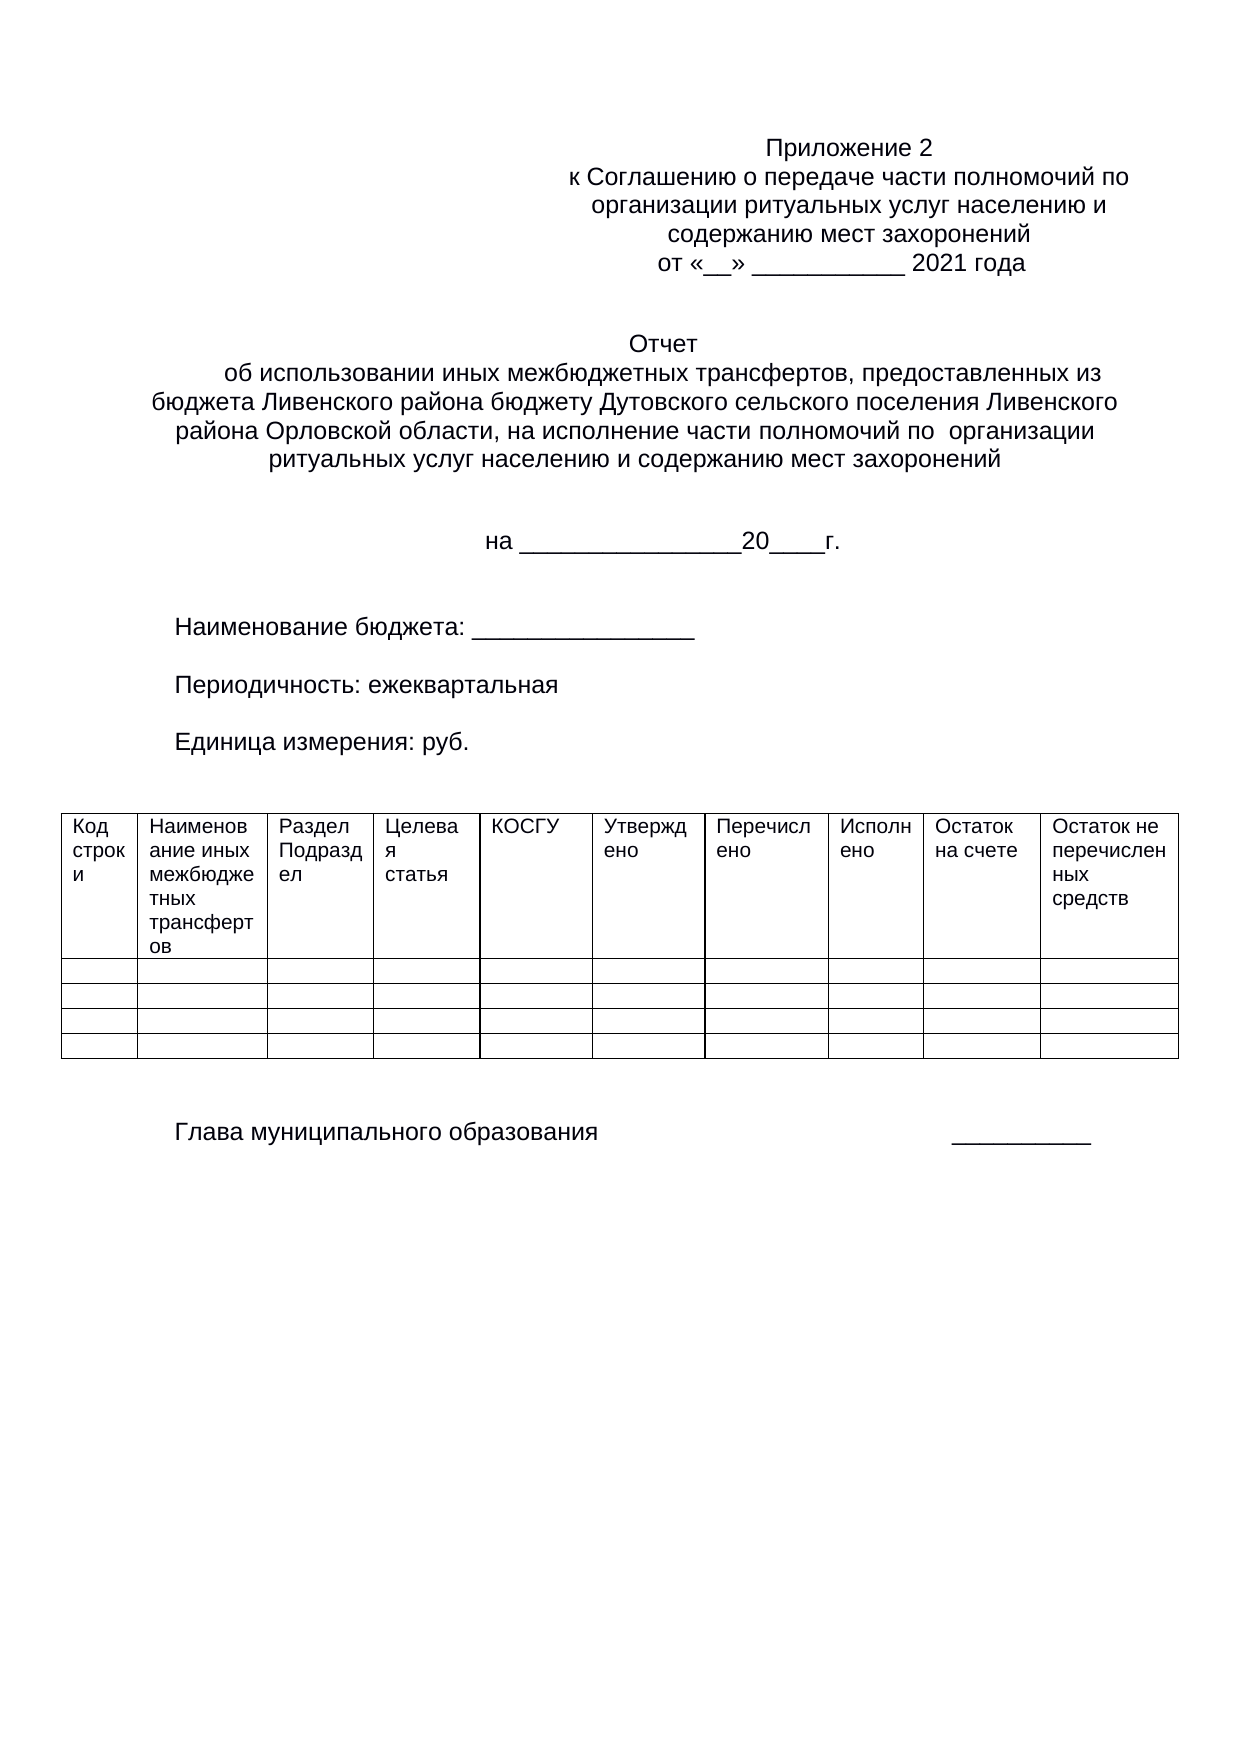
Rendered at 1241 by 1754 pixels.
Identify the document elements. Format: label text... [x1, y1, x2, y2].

table_cell [374, 1034, 479, 1058]
table_cell [706, 1034, 828, 1058]
table_header Остаток не перечисленных средств [1041, 814, 1178, 958]
table_header Перечислено [706, 814, 828, 958]
table_cell [829, 984, 923, 1008]
text Приложение 2 [546, 133, 1152, 162]
table_header Код строки [62, 814, 137, 958]
table_cell [138, 1009, 267, 1033]
table_cell [829, 1034, 923, 1058]
table_cell [706, 959, 828, 983]
table_cell [593, 959, 704, 983]
table_cell [924, 984, 1040, 1008]
table_cell [374, 984, 479, 1008]
table_cell [1041, 959, 1178, 983]
table_cell [62, 959, 137, 983]
table_cell [924, 1034, 1040, 1058]
table_cell [138, 984, 267, 1008]
table_cell [924, 1009, 1040, 1033]
table_cell [268, 1034, 373, 1058]
table_header Наименование иных межбюджетных трансфертов [138, 814, 267, 958]
text Отчет [118, 329, 1152, 358]
text к Соглашению о передаче части полномочий по организации ритуальных услуг населению и содержанию мест захоронений [546, 162, 1152, 248]
table_cell [268, 984, 373, 1008]
table_cell [1041, 1034, 1178, 1058]
text от «__» ___________ 2021 года [532, 248, 1152, 277]
table_cell [268, 1009, 373, 1033]
table_cell [374, 959, 479, 983]
table_header Целевая статья [374, 814, 479, 958]
table_cell [706, 984, 828, 1008]
text Наименование бюджета: ________________ [118, 612, 1152, 641]
text Периодичность: ежеквартальная [118, 669, 1152, 698]
table_header Остаток на счете [924, 814, 1040, 958]
table_cell [1041, 1009, 1178, 1033]
table_cell [62, 984, 137, 1008]
table_cell [481, 959, 592, 983]
text на ________________20____г. [118, 526, 1152, 554]
table_cell [593, 1009, 704, 1033]
table_cell [268, 959, 373, 983]
table_header Утверждено [593, 814, 704, 958]
table_cell [593, 1034, 704, 1058]
table_cell [924, 959, 1040, 983]
table_cell [138, 959, 267, 983]
table_cell [593, 984, 704, 1008]
table_cell [62, 1034, 137, 1058]
table_header Исполнено [829, 814, 923, 958]
text об использовании иных межбюджетных трансфертов, предоставленных из бюджета Ливенского района бюджету Дутовского сельского поселения Ливенского района Орловской области, на исполнение части полномочий по организации ритуальных услуг населению и содержанию мест захоронений [118, 358, 1152, 473]
table_cell [481, 1009, 592, 1033]
table_cell [829, 1009, 923, 1033]
text Единица измерения: руб. [118, 727, 1152, 756]
table_header КОСГУ [481, 814, 592, 958]
table_cell [374, 1009, 479, 1033]
table_cell [481, 984, 592, 1008]
table_header Раздел Подраздел [268, 814, 373, 958]
table_cell [62, 1009, 137, 1033]
table_cell [138, 1034, 267, 1058]
table_cell [1041, 984, 1178, 1008]
table_cell [706, 1009, 828, 1033]
text Глава муниципального образования __________ [118, 1117, 1152, 1145]
table_cell [481, 1034, 592, 1058]
table_cell [829, 959, 923, 983]
